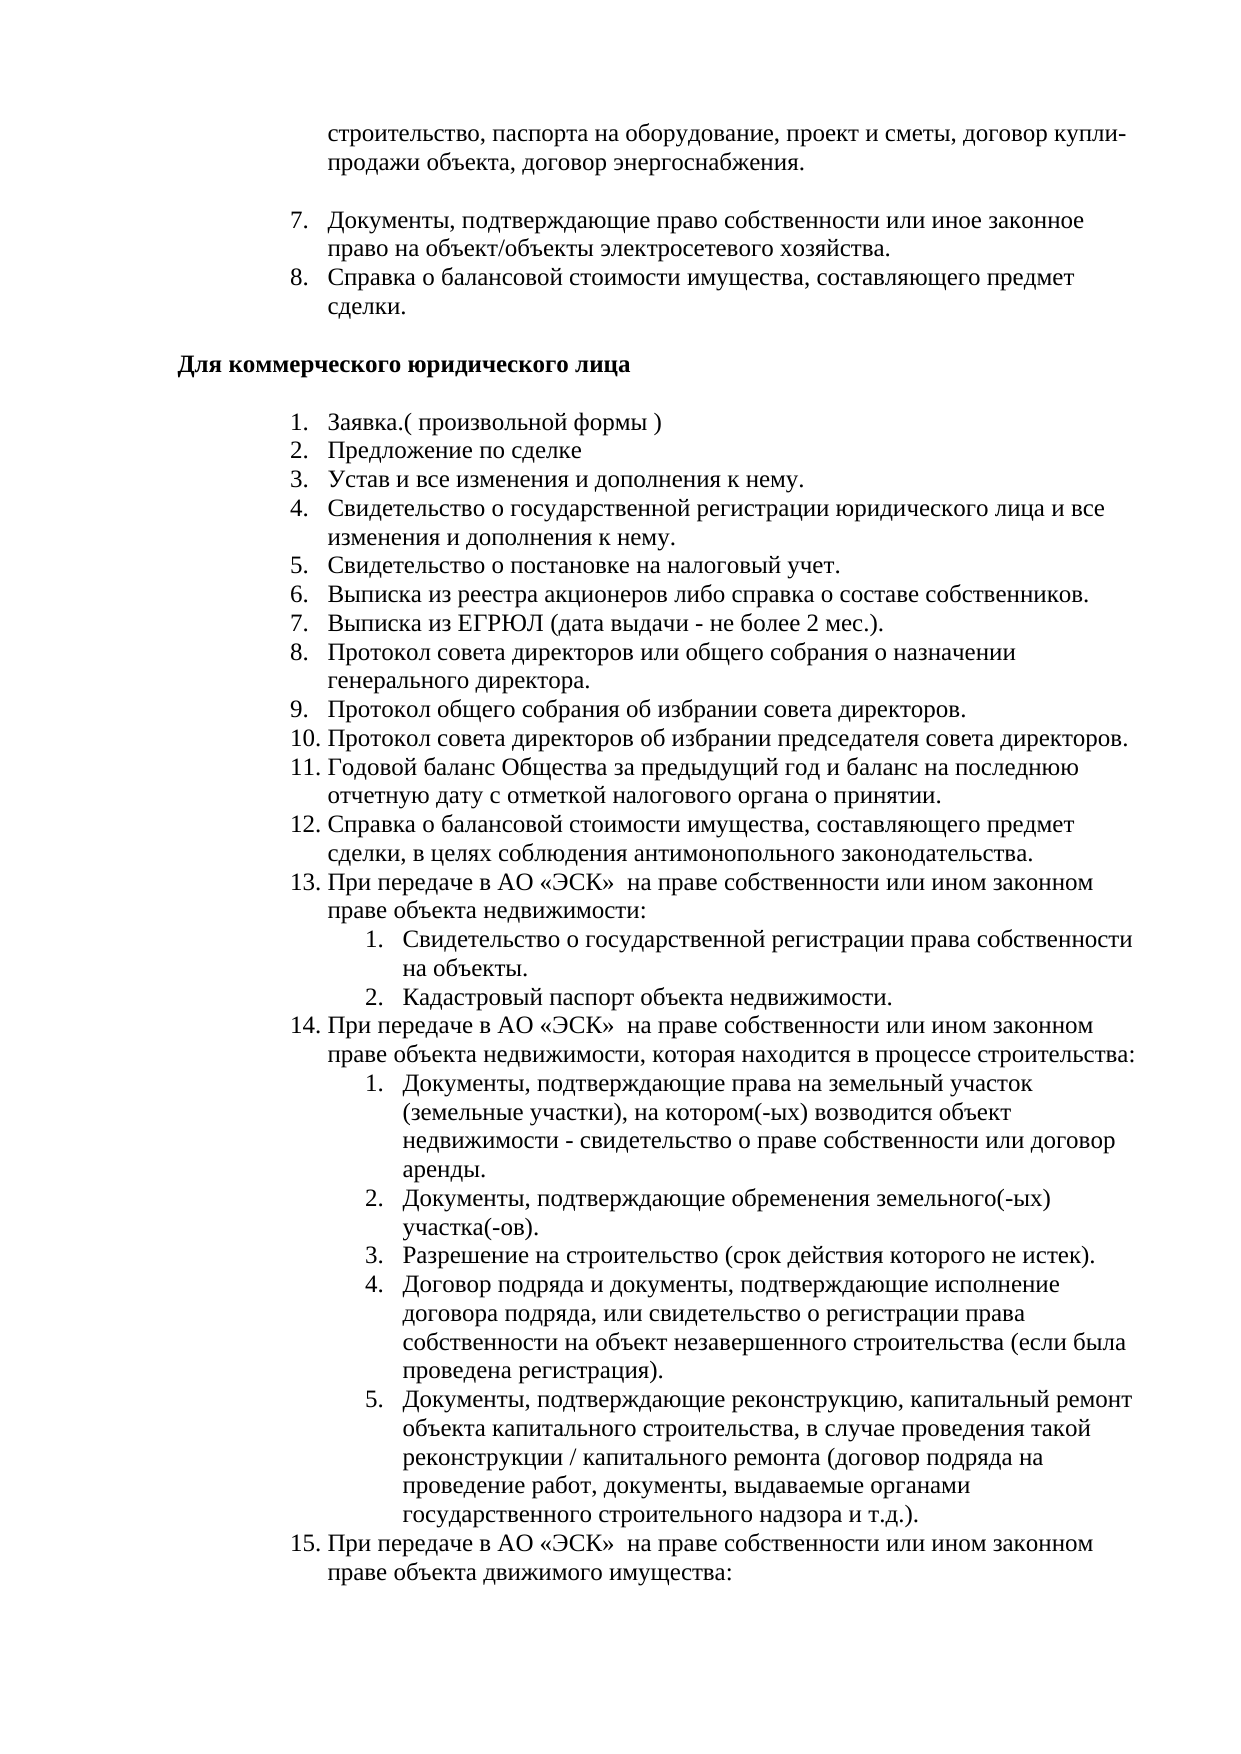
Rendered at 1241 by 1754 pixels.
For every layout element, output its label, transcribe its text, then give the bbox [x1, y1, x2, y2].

list Договор подряда и документы, подтверждающие исполнение договора подряда, или свидетельство о регистрации права собственности на объект незавершенного строительства (если была проведена регистрация). [365, 1269, 1152, 1384]
list При передаче в АО «ЭСК» на праве собственности или ином законном праве объекта движимого имущества: [290, 1528, 1152, 1586]
list Документы, подтверждающие обременения земельного(-ых) участка(-ов). [365, 1183, 1152, 1241]
list Заявка.( произвольной формы ) [290, 407, 1152, 436]
list Справка о балансовой стоимости имущества, составляющего предмет сделки, в целях соблюдения антимонопольного законодательства. [290, 809, 1152, 867]
list Документы, подтверждающие права на земельный участок (земельные участки), на котором(-ых) возводится объект недвижимости - свидетельство о праве собственности или договор аренды. [365, 1068, 1152, 1183]
list Документы, подтверждающие право собственности или иное законное право на объект/объекты электросетевого хозяйства. [290, 205, 1152, 262]
list Выписка из реестра акционеров либо справка о составе собственников. [290, 579, 1152, 608]
list Протокол совета директоров или общего собрания о назначении генерального директора. [290, 637, 1152, 694]
list Годовой баланс Общества за предыдущий год и баланс на последнюю отчетную дату с отметкой налогового органа о принятии. [290, 752, 1152, 809]
list Свидетельство о государственной регистрации права собственности на объекты. [365, 924, 1152, 982]
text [327, 118, 1152, 176]
list Предложение по сделке [290, 436, 1152, 464]
text Для коммерческого юридического лица [177, 349, 1152, 378]
list Справка о балансовой стоимости имущества, составляющего предмет сделки. [290, 262, 1152, 320]
list Протокол общего собрания об избрании совета директоров. [290, 694, 1152, 723]
list Устав и все изменения и дополнения к нему. [290, 464, 1152, 493]
list Свидетельство о государственной регистрации юридического лица и все изменения и дополнения к нему. [290, 493, 1152, 551]
list Протокол совета директоров об избрании председателя совета директоров. [290, 723, 1152, 752]
list Кадастровый паспорт объекта недвижимости. [365, 982, 1152, 1011]
list Разрешение на строительство (срок действия которого не истек). [365, 1241, 1152, 1269]
list При передаче в АО «ЭСК» на праве собственности или ином законном праве объекта недвижимости, которая находится в процессе строительства: [290, 1011, 1152, 1068]
list При передаче в АО «ЭСК» на праве собственности или ином законном праве объекта недвижимости: [290, 867, 1152, 924]
list Выписка из ЕГРЮЛ (дата выдачи - не более 2 мес.). [290, 608, 1152, 637]
list Свидетельство о постановке на налоговый учет. [290, 551, 1152, 579]
list Документы, подтверждающие реконструкцию, капитальный ремонт объекта капитального строительства, в случае проведения такой реконструкции / капитального ремонта (договор подряда на проведение работ, документы, выдаваемые органами государственного строительного надзора и т.д.). [365, 1384, 1152, 1528]
